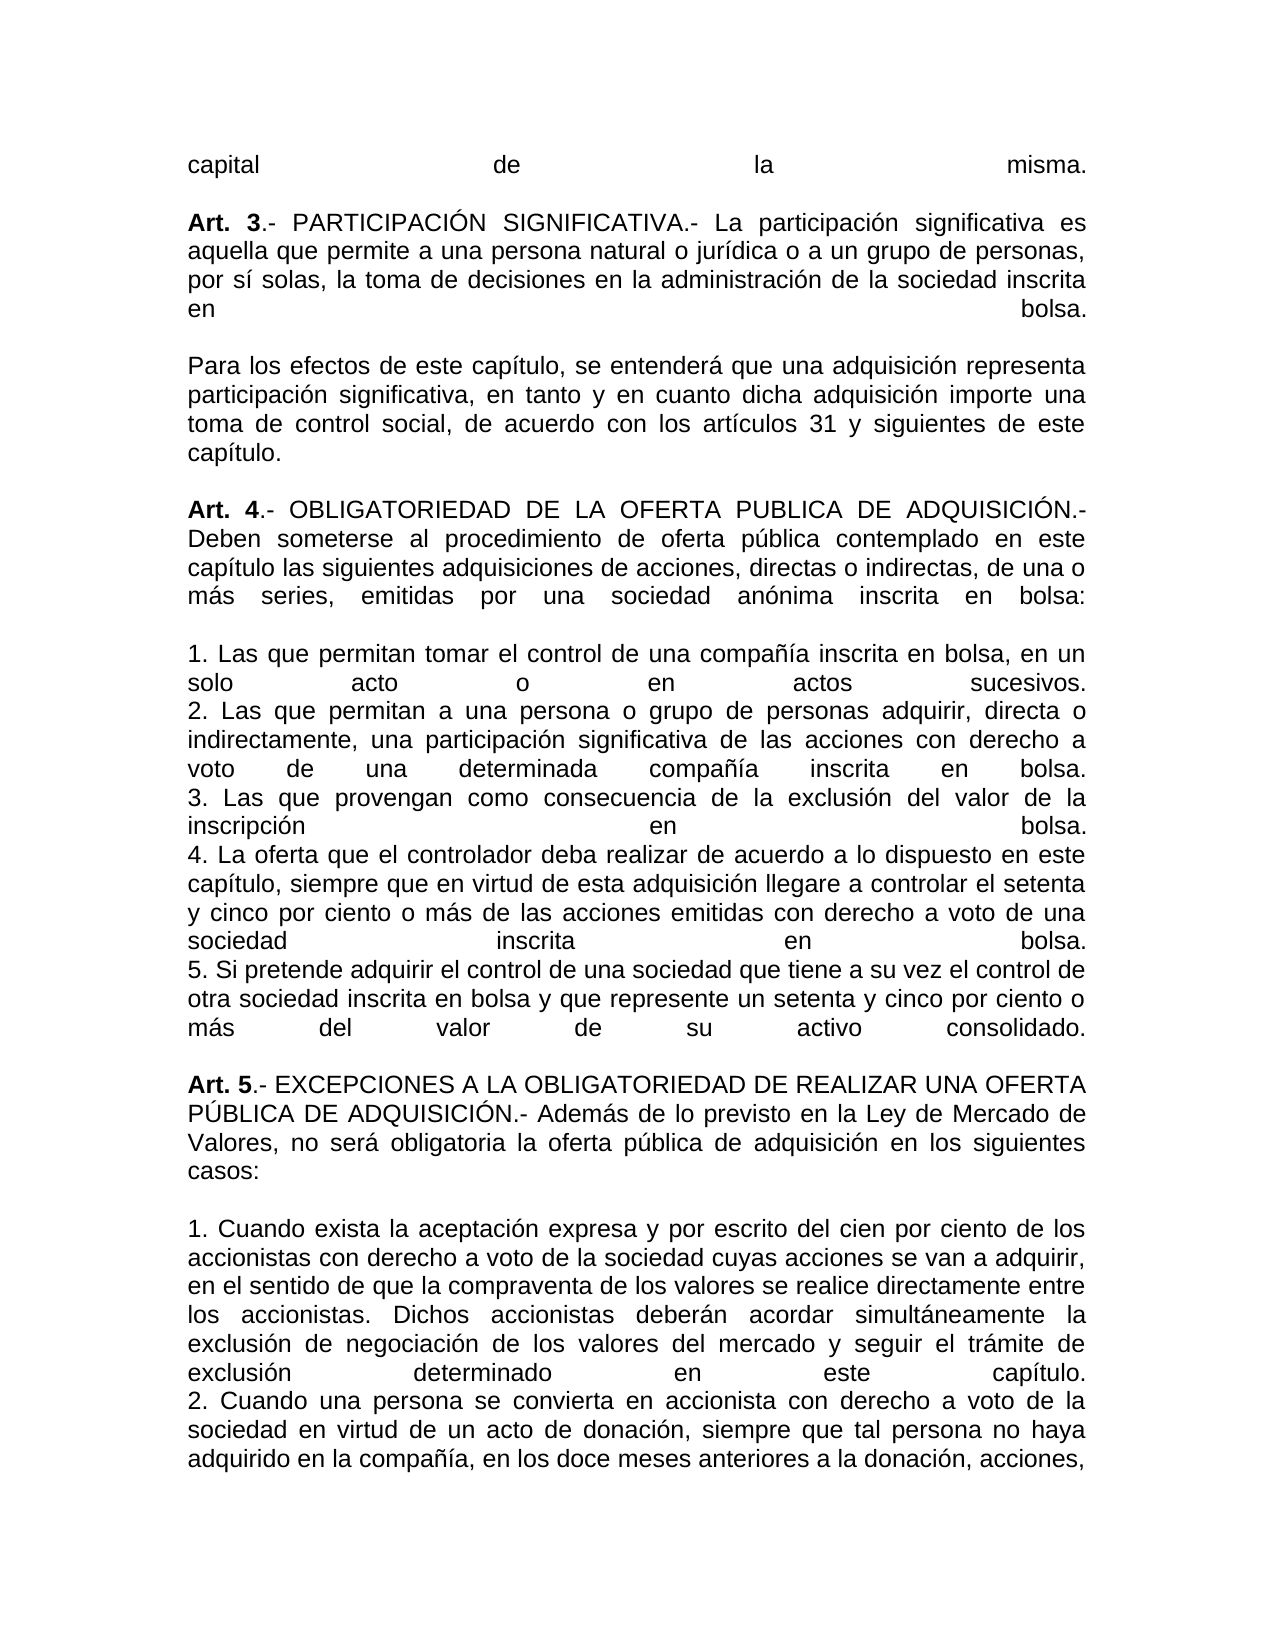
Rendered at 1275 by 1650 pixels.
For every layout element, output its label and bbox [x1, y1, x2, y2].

text [187, 150, 1087, 1070]
text [187, 1070, 1087, 1472]
